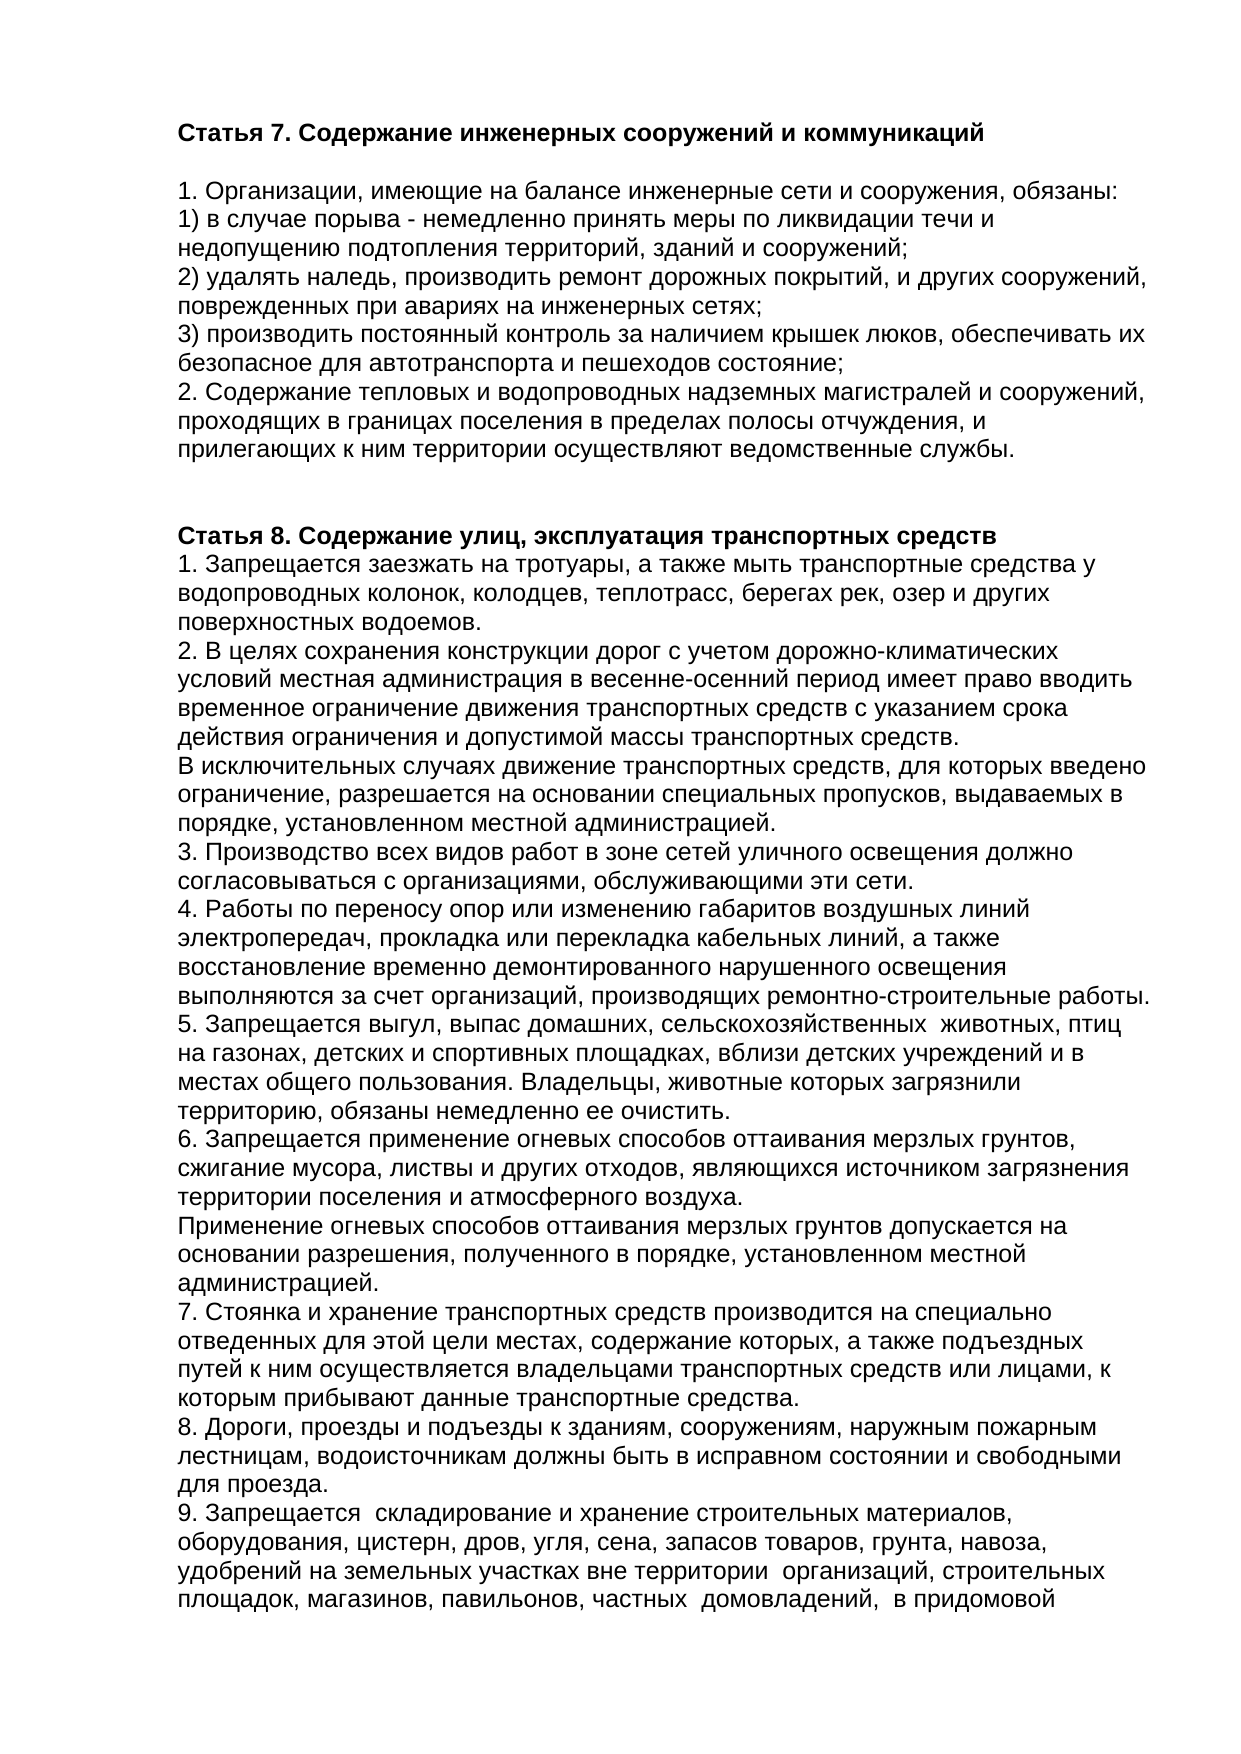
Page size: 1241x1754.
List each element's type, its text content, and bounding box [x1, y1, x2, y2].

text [177, 1498, 1152, 1613]
text 1. Запрещается заезжать на тротуары, а также мыть транспортные средства у водопроводных колонок, колодцев, теплотрасс, берегах рек, озер и других поверхностных водоемов. [177, 549, 1152, 636]
text В исключительных случаях движение транспортных средств, для которых введено ограничение, разрешается на основании специальных пропусков, выдаваемых в порядке, установленном местной администрацией. [177, 751, 1152, 837]
text Статья 7. Содержание инженерных сооружений и коммуникаций [177, 118, 1152, 147]
text 8. Дороги, проезды и подъезды к зданиям, сооружениям, наружным пожарным лестницам, водоисточникам должны быть в исправном состоянии и свободными для проезда. [177, 1412, 1152, 1498]
text 1) в случае порыва - немедленно принять меры по ликвидации течи и недопущению подтопления территорий, зданий и сооружений; [177, 204, 1152, 262]
text 3) производить постоянный контроль за наличием крышек люков, обеспечивать их безопасное для автотранспорта и пешеходов состояние; [177, 319, 1152, 377]
text 7. Стоянка и хранение транспортных средств производится на специально отведенных для этой цели местах, содержание которых, а также подъездных путей к ним осуществляется владельцами транспортных средств или лицами, к которым прибывают данные транспортные средства. [177, 1297, 1152, 1412]
text 6. Запрещается применение огневых способов оттаивания мерзлых грунтов, сжигание мусора, листвы и других отходов, являющихся источником загрязнения территории поселения и атмосферного воздуха. [177, 1124, 1152, 1211]
text 2) удалять наледь, производить ремонт дорожных покрытий, и других сооружений, поврежденных при авариях на инженерных сетях; [177, 262, 1152, 319]
text 4. Работы по переносу опор или изменению габаритов воздушных линий электропередач, прокладка или перекладка кабельных линий, а также восстановление временно демонтированного нарушенного освещения выполняются за счет организаций, производящих ремонтно-строительные работы. [177, 894, 1152, 1009]
text Применение огневых способов оттаивания мерзлых грунтов допускается на основании разрешения, полученного в порядке, установленном местной администрацией. [177, 1211, 1152, 1297]
text 1. Организации, имеющие на балансе инженерные сети и сооружения, обязаны: [177, 176, 1152, 204]
text 2. Содержание тепловых и водопроводных надземных магистралей и сооружений, проходящих в границах поселения в пределах полосы отчуждения, и прилегающих к ним территории осуществляют ведомственные службы. [177, 377, 1152, 463]
text 2. В целях сохранения конструкции дорог с учетом дорожно-климатических условий местная администрация в весенне-осенний период имеет право вводить временное ограничение движения транспортных средств с указанием срока действия ограничения и допустимой массы транспортных средств. [177, 636, 1152, 751]
text 5. Запрещается выгул, выпас домашних, сельскохозяйственных животных, птиц на газонах, детских и спортивных площадках, вблизи детских учреждений и в местах общего пользования. Владельцы, животные которых загрязнили территорию, обязаны немедленно ее очистить. [177, 1009, 1152, 1124]
text 3. Производство всех видов работ в зоне сетей уличного освещения должно согласовываться с организациями, обслуживающими эти сети. [177, 837, 1152, 894]
text Статья 8. Содержание улиц, эксплуатация транспортных средств [177, 521, 1152, 549]
